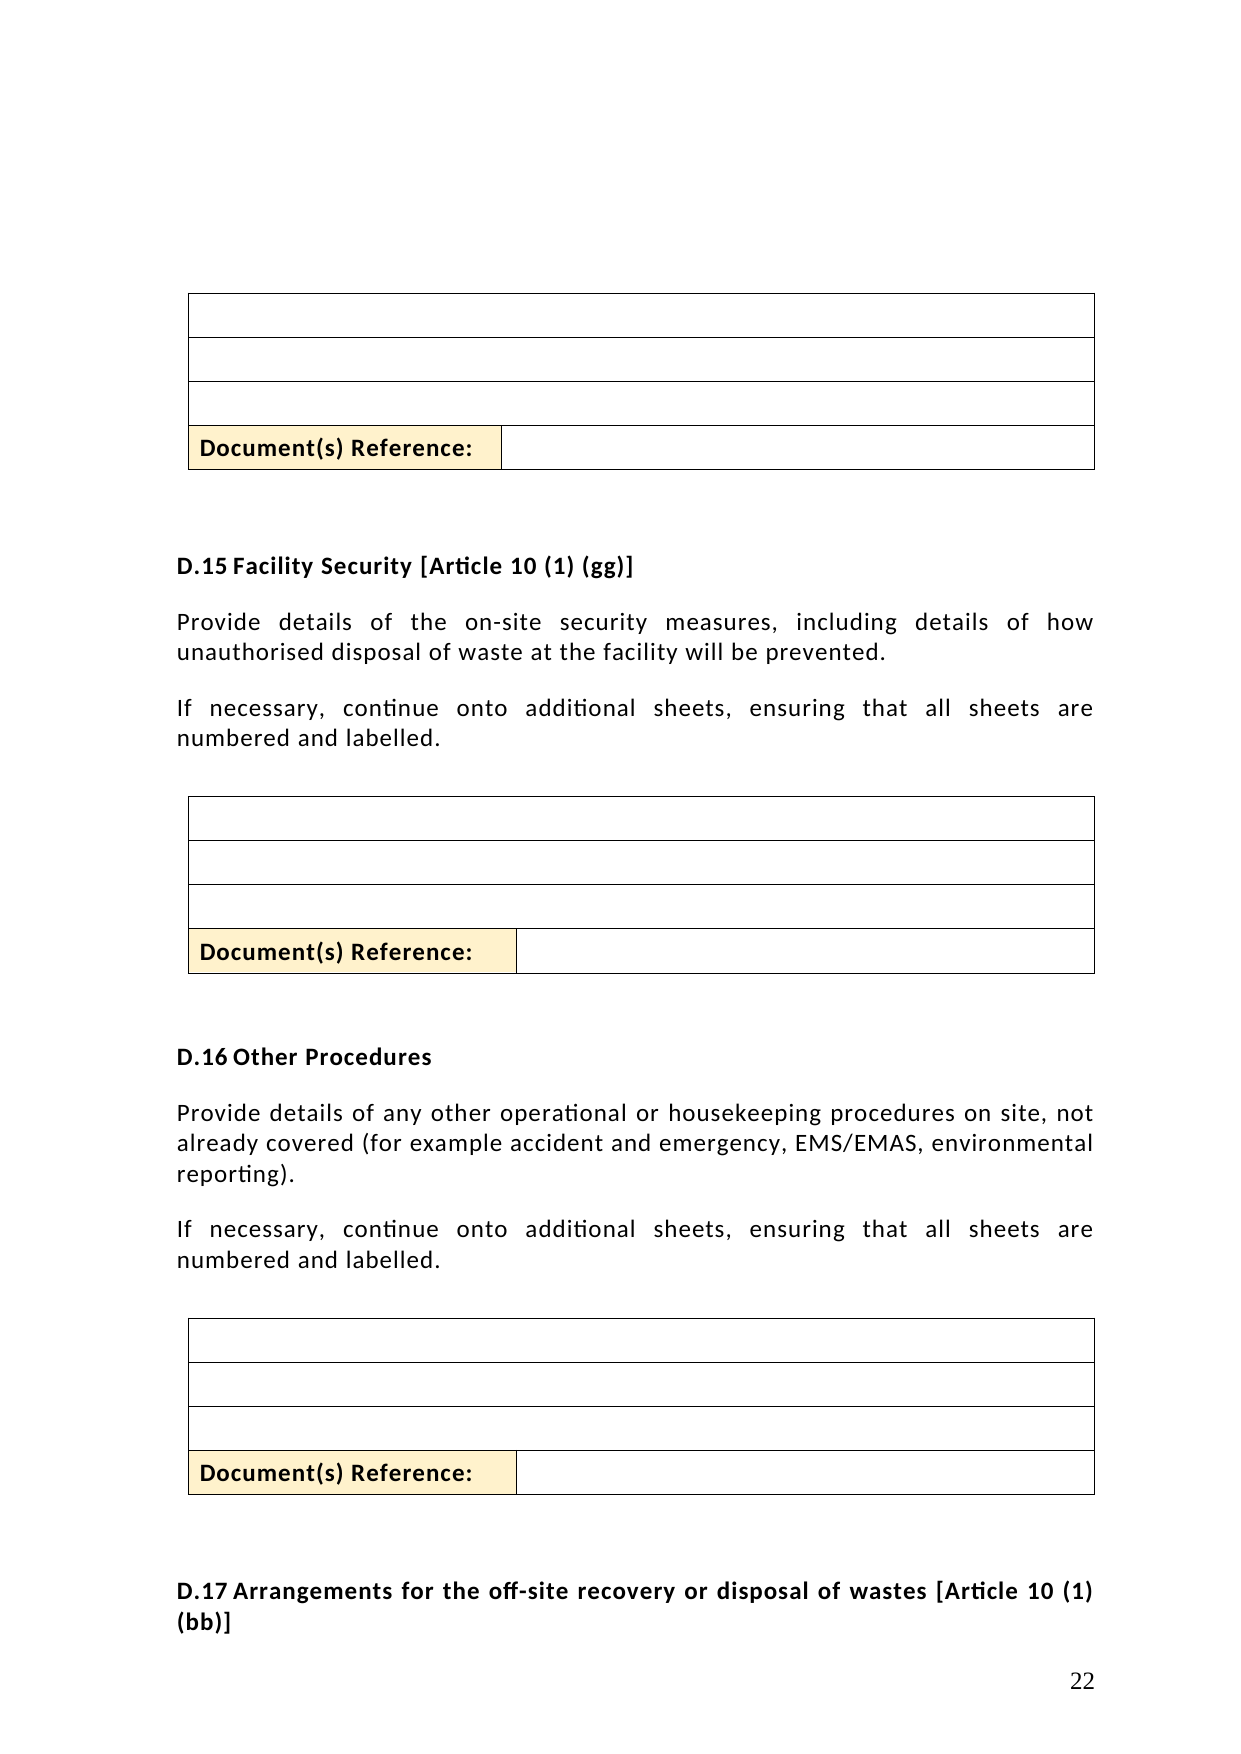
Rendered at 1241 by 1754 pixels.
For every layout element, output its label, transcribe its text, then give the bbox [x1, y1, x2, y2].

list Facility Security [Article 10 (1) (gg)] [177, 551, 1095, 581]
text Provide details of any other operational or housekeeping procedures on site, not already covered (for example accident and emergency, EMS/EMAS, environmental reporting). [177, 1097, 1095, 1188]
text Provide details of the on-site security measures, including details of how unauthorised disposal of waste at the facility will be prevented. [177, 606, 1095, 667]
table_cell Document(s) Reference: [189, 426, 501, 469]
table_cell Document(s) Reference: [189, 1451, 516, 1494]
table_cell [189, 1363, 1094, 1406]
table_cell Document(s) Reference: [189, 929, 516, 972]
list Other Procedures [177, 1041, 1095, 1072]
text If necessary, continue onto additional sheets, ensuring that all sheets are numbered and labelled. [177, 692, 1095, 753]
table_cell [517, 1451, 1094, 1494]
table_cell [189, 338, 1094, 381]
table_header [189, 1319, 1094, 1362]
table_cell [189, 1407, 1094, 1450]
list Arrangements for the off-site recovery or disposal of wastes [Article 10 (1) (bb)] [177, 1575, 1095, 1636]
text If necessary, continue onto additional sheets, ensuring that all sheets are numbered and labelled. [177, 1213, 1095, 1274]
table_header [189, 294, 1094, 337]
table_cell [502, 426, 1094, 469]
table_header [189, 797, 1094, 840]
table_cell [189, 841, 1094, 884]
table_cell [189, 382, 1094, 425]
table_cell [189, 885, 1094, 928]
table_cell [517, 929, 1094, 972]
